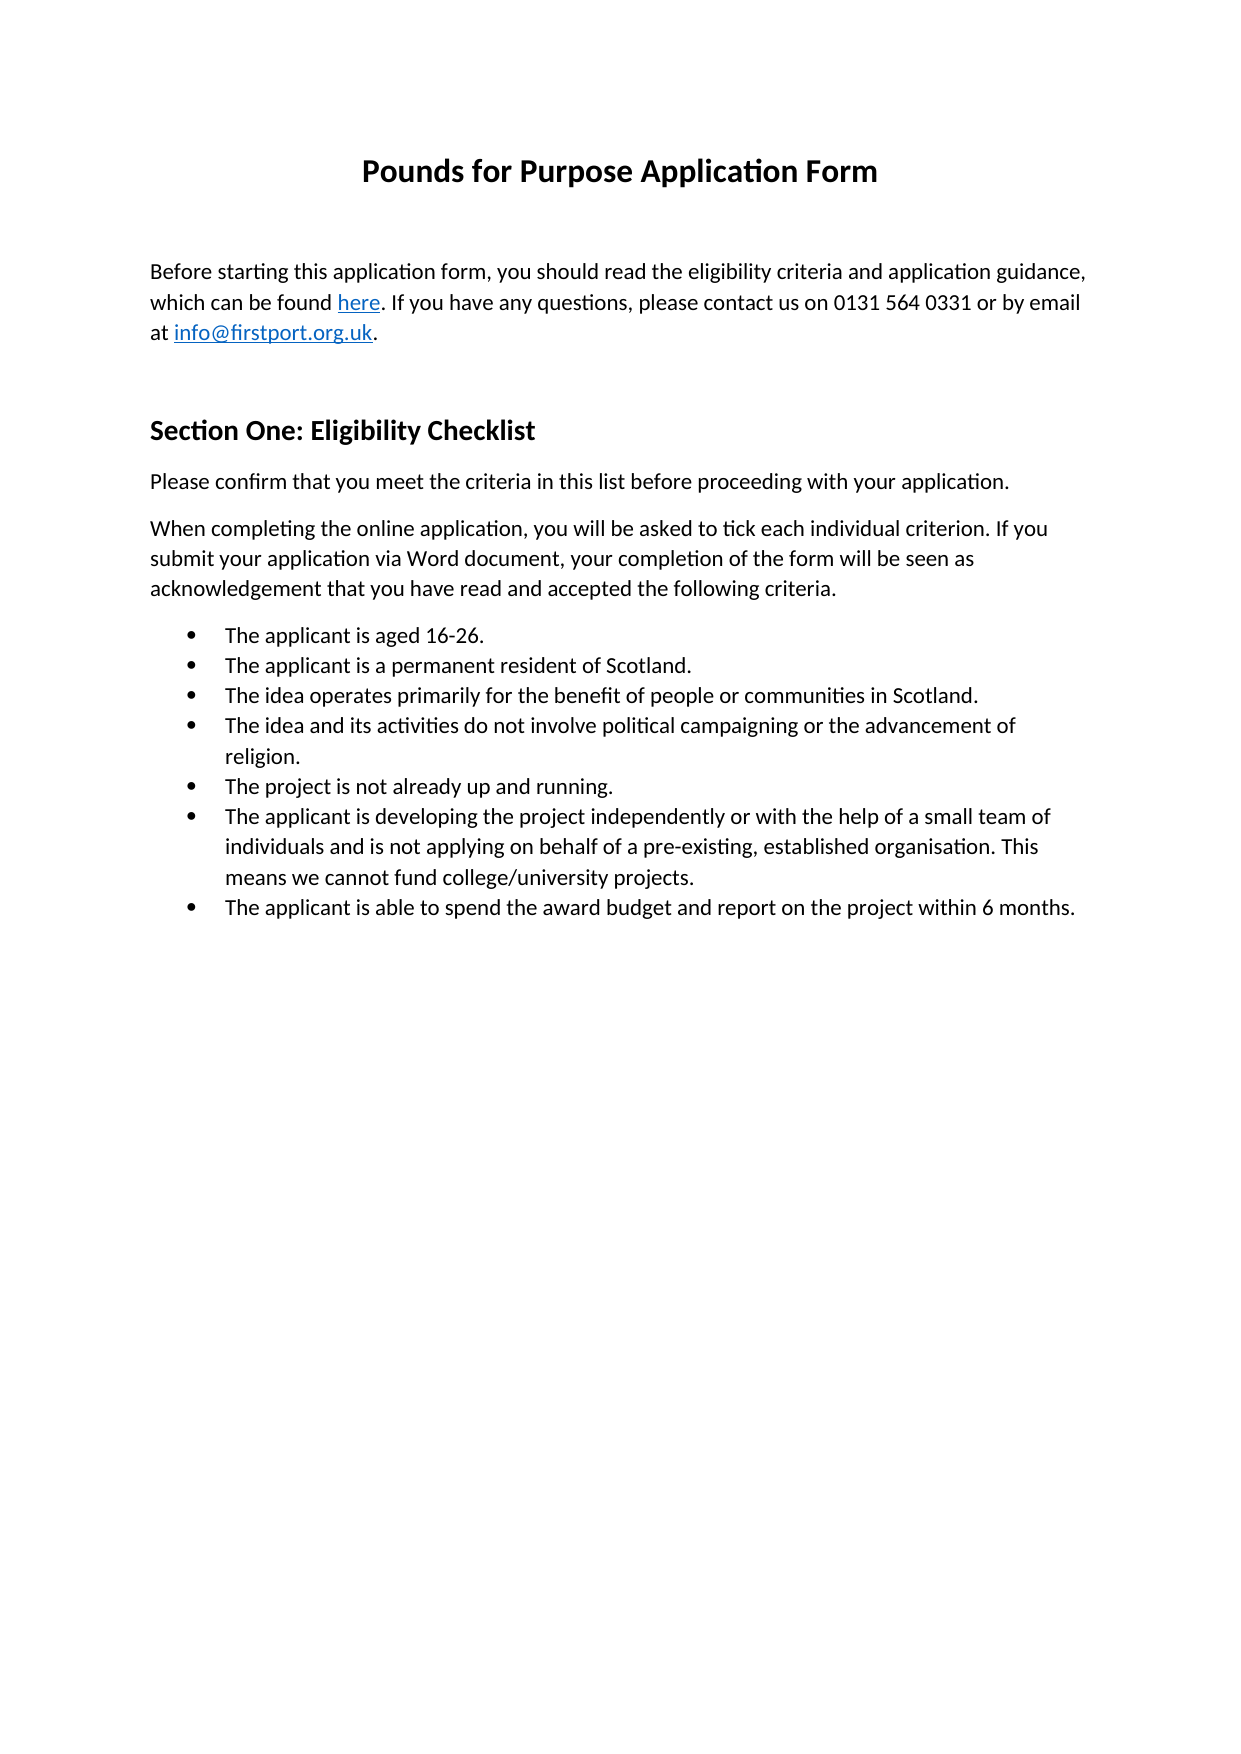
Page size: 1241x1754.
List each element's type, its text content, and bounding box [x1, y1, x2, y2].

text Please confirm that you meet the criteria in this list before proceeding with your application. [150, 467, 1090, 495]
text Pounds for Purpose Application Form [150, 150, 1090, 191]
list The project is not already up and running. [187, 772, 1090, 800]
list The applicant is able to spend the award budget and report on the project within 6 months. [187, 893, 1090, 921]
list The applicant is a permanent resident of Scotland. [187, 651, 1090, 679]
list The idea operates primarily for the benefit of people or communities in Scotland. [187, 681, 1090, 709]
text Section One: Eligibility Checklist [150, 412, 1090, 447]
list The idea and its activities do not involve political campaigning or the advancement of religion. [187, 712, 1090, 770]
text Before starting this application form, you should read the eligibility criteria and application guidance, which can be found here. If you have any questions, please contact us on 0131 564 0331 or by email at info@firstport.org.uk. [150, 257, 1090, 346]
list The applicant is developing the project independently or with the help of a small team of individuals and is not applying on behalf of a pre-existing, established organisation. This means we cannot fund college/university projects. [187, 802, 1090, 891]
text When completing the online application, you will be asked to tick each individual criterion. If you submit your application via Word document, your completion of the form will be seen as acknowledgement that you have read and accepted the following criteria. [150, 514, 1090, 602]
list The applicant is aged 16-26. [187, 621, 1090, 649]
